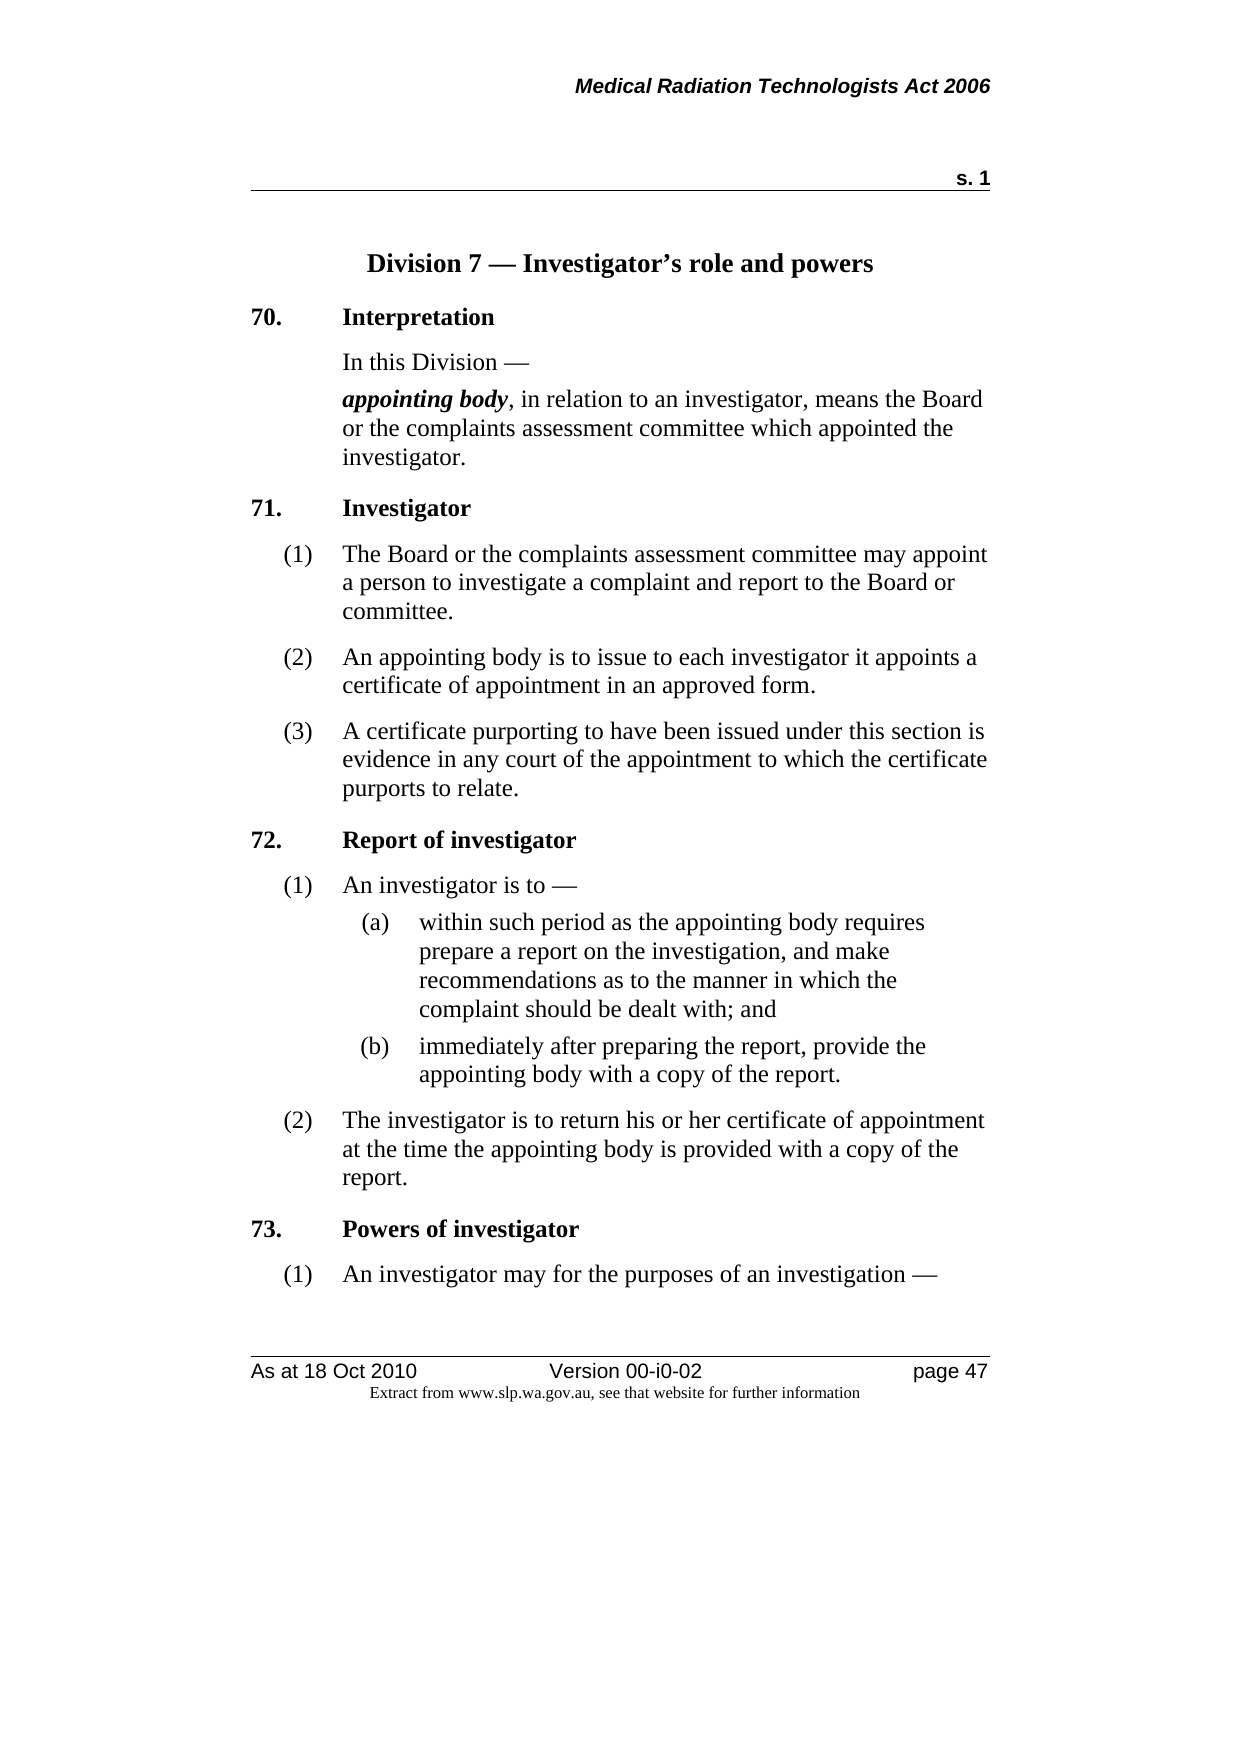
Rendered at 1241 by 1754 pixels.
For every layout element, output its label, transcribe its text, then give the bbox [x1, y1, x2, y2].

text In this Division — [251, 347, 990, 376]
text (1) An investigator may for the purposes of an investigation — [251, 1259, 990, 1288]
text (2) The investigator is to return his or her certificate of appointment at the time the appointing body is provided with a copy of the report. [251, 1105, 990, 1191]
text (1) The Board or the complaints assessment committee may appoint a person to investigate a complaint and report to the Board or committee. [251, 539, 990, 625]
subtitle 71. Investigator [251, 493, 990, 522]
subtitle 70. Interpretation [251, 302, 990, 330]
subtitle Division 7 — Investigator’s role and powers [251, 247, 990, 279]
subtitle 73. Powers of investigator [251, 1214, 990, 1243]
text (b) immediately after preparing the report, provide the appointing body with a copy of the report. [251, 1031, 990, 1088]
subtitle 72. Report of investigator [251, 825, 990, 854]
text (3) A certificate purporting to have been issued under this section is evidence in any court of the appointment to which the certificate purports to relate. [251, 716, 990, 802]
text (1) An investigator is to — [251, 870, 990, 899]
text appointing body, in relation to an investigator, means the Board or the complaints assessment committee which appointed the investigator. [251, 384, 990, 470]
text (a) within such period as the appointing body requires prepare a report on the investigation, and make recommendations as to the manner in which the complaint should be dealt with; and [251, 907, 990, 1022]
text (2) An appointing body is to issue to each investigator it appoints a certificate of appointment in an approved form. [251, 642, 990, 699]
